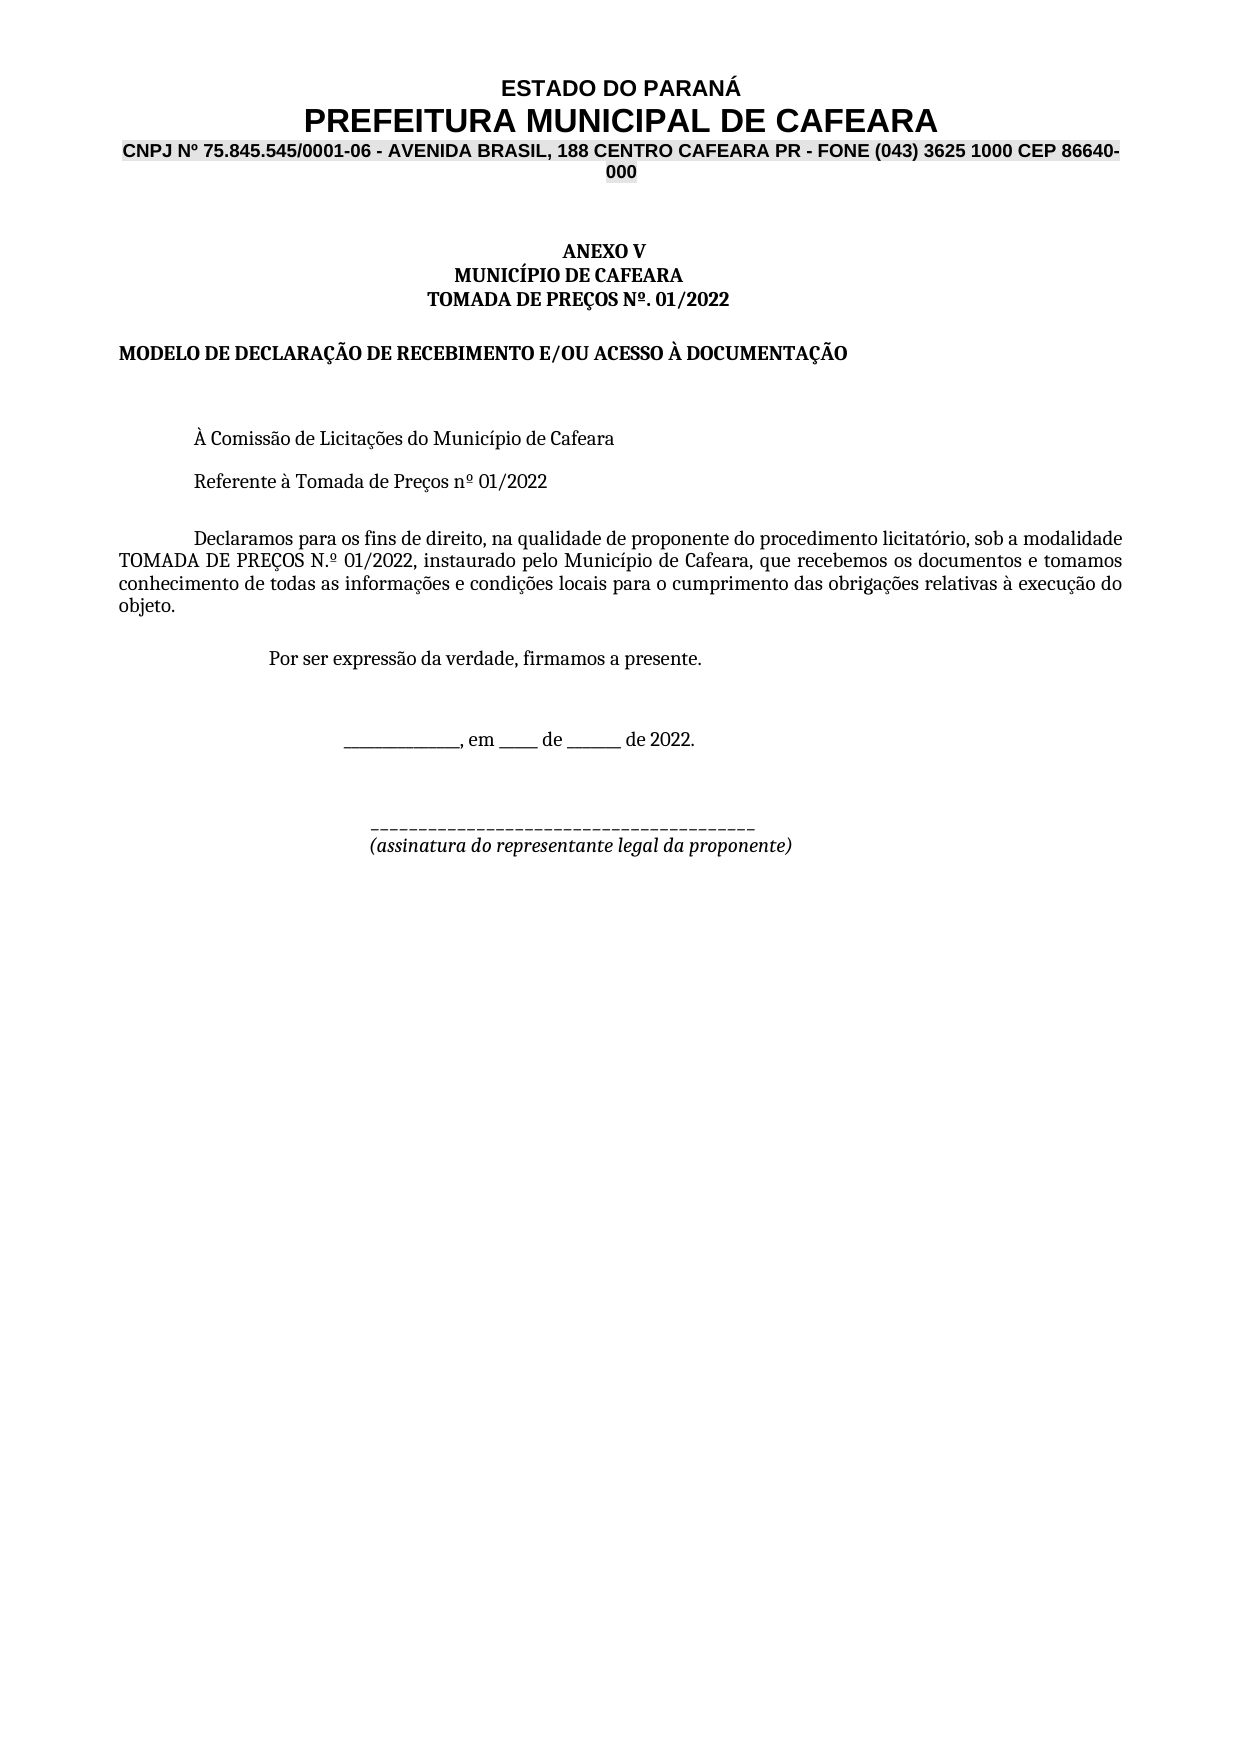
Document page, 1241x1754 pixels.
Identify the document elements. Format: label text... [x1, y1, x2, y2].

text MUNICÍPIO DE CAFEARA [454, 264, 1123, 288]
text TOMADA DE PREÇOS Nº. 01/2022 [427, 288, 1123, 312]
text ANEXO V [562, 240, 1123, 264]
text Declaramos para os fins de direito, na qualidade de proponente do procedimento licitatório, sob a modalidade TOMADA DE PREÇOS N.º 01/2022, instaurado pelo Município de Cafeara, que recebemos os documentos e tomamos conhecimento de todas as informações e condições locais para o cumprimento das obrigações relativas à execução do objeto. [119, 527, 1123, 618]
text _______________, em _____ de _______ de 2022. [344, 728, 1123, 752]
text À Comissão de Licitações do Município de Cafeara [194, 429, 730, 450]
text Por ser expressão da verdade, firmamos a presente. [269, 647, 1123, 671]
text (assinatura do representante legal da proponente) [369, 833, 1123, 857]
text Referente à Tomada de Preços nº 01/2022 [194, 471, 730, 492]
text ________________________________________ [371, 809, 1123, 833]
text MODELO DE DECLARAÇÃO DE RECEBIMENTO E/OU ACESSO À DOCUMENTAÇÃO [119, 342, 1123, 365]
